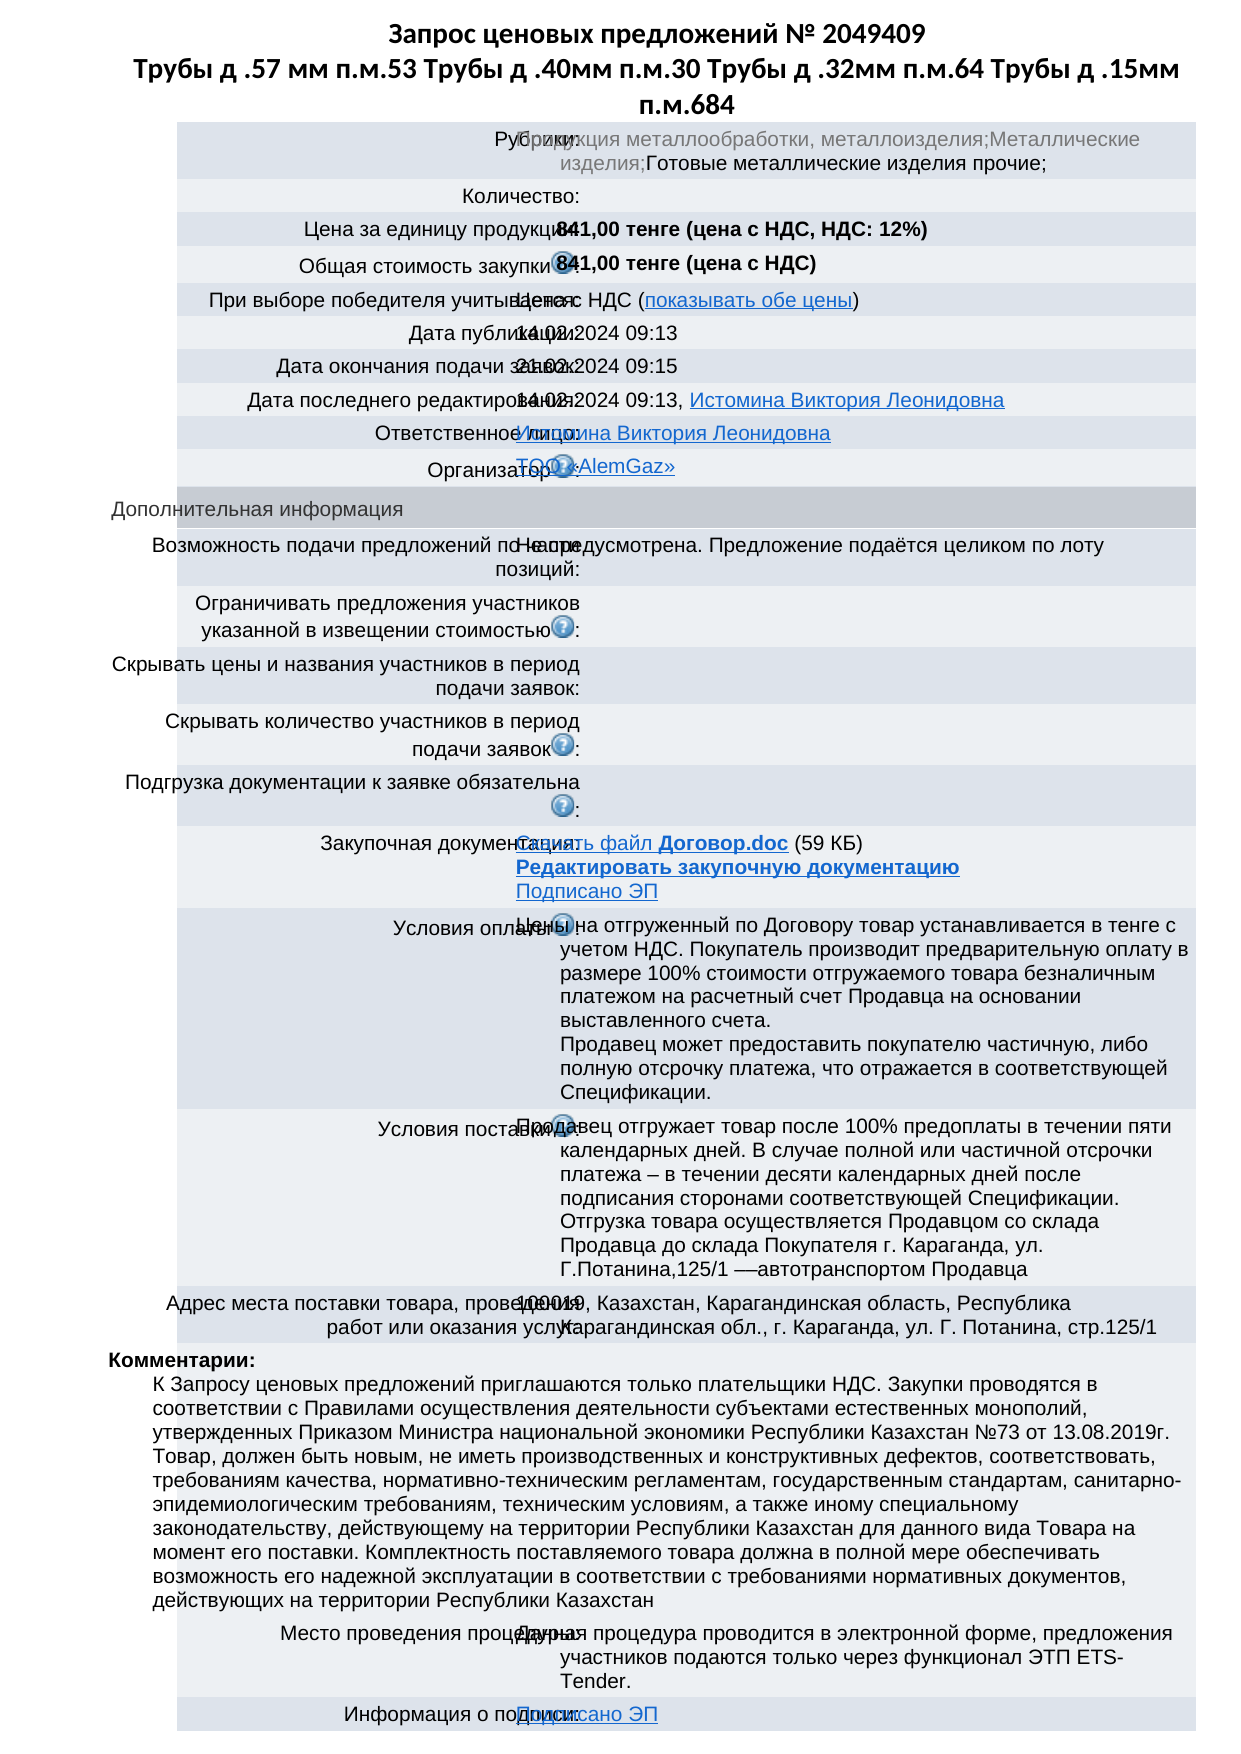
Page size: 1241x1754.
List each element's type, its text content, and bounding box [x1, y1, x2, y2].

picture [551, 912, 575, 936]
picture [551, 454, 575, 475]
picture [551, 732, 575, 756]
picture [551, 460, 557, 472]
picture [551, 793, 575, 817]
text Трубы д .57 мм п.м.53 Трубы д .40мм п.м.30 Трубы д .32мм п.м.64 Трубы д .15мм п.м.684 [118, 50, 1196, 122]
picture [551, 614, 575, 638]
picture [551, 250, 575, 274]
picture [556, 1123, 561, 1132]
text Запрос ценовых предложений № 2049409 [118, 15, 1196, 50]
picture [551, 1113, 575, 1137]
